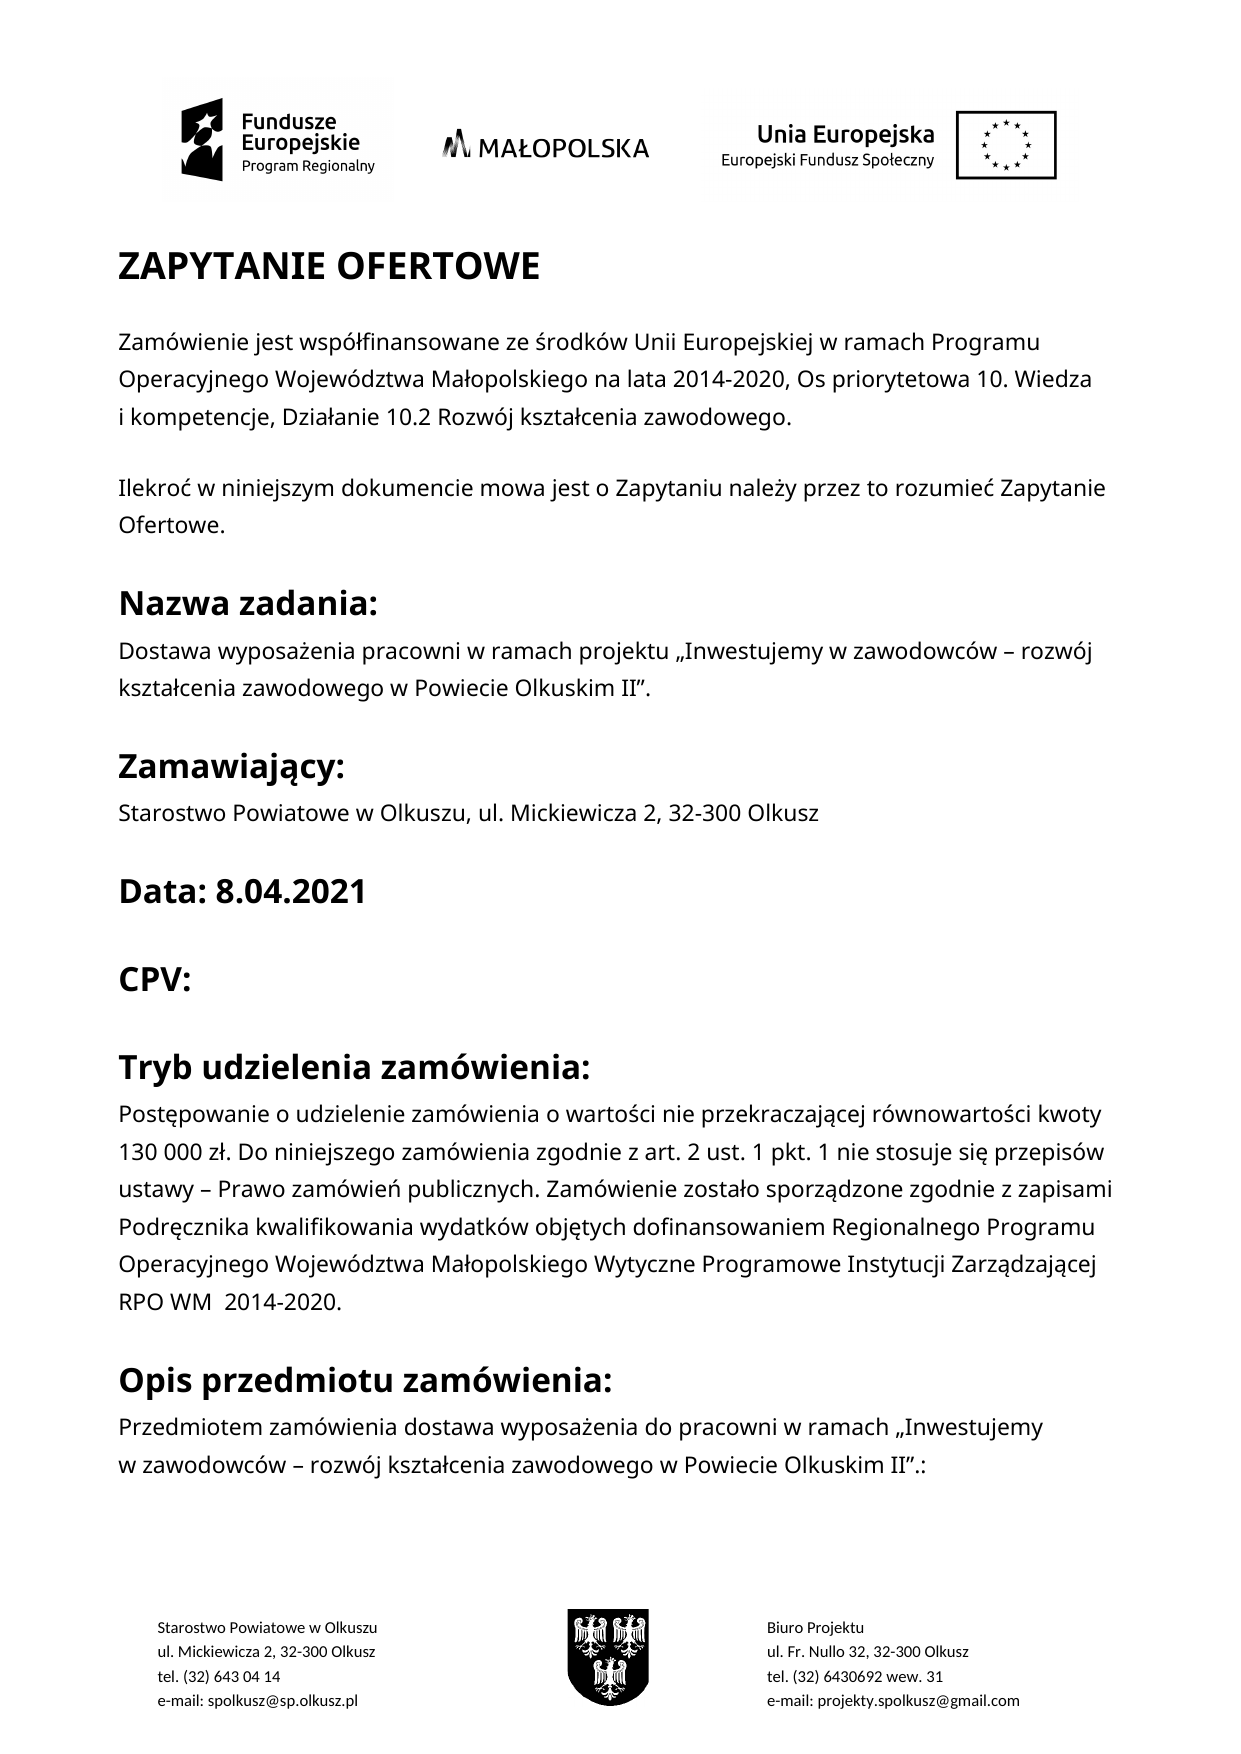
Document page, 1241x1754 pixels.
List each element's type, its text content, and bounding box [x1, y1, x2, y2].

text Starostwo Powiatowe w Olkuszu, ul. Mickiewicza 2, 32-300 Olkusz [118, 797, 1122, 829]
subtitle Data: 8.04.2021 [118, 868, 1122, 914]
picture [161, 77, 1079, 202]
text Dostawa wyposażenia pracowni w ramach projektu „Inwestujemy w zawodowców – rozwój kształcenia zawodowego w Powiecie Olkuskim II”. [118, 634, 1122, 703]
subtitle Nazwa zadania: [118, 580, 1122, 626]
text Zamówienie jest współfinansowane ze środków Unii Europejskiej w ramach Programu Operacyjnego Województwa Małopolskiego na lata 2014-2020, Os priorytetowa 10. Wiedza i kompetencje, Działanie 10.2 Rozwój kształcenia zawodowego. [118, 326, 1122, 432]
text Postępowanie o udzielenie zamówienia o wartości nie przekraczającej równowartości kwoty 130 000 zł. Do niniejszego zamówienia zgodnie z art. 2 ust. 1 pkt. 1 nie stosuje się przepisów ustawy – Prawo zamówień publicznych. Zamówienie zostało sporządzone zgodnie z zapisami Podręcznika kwalifikowania wydatków objętych dofinansowaniem Regionalnego Programu Operacyjnego Województwa Małopolskiego Wytyczne Programowe Instytucji Zarządzającej RPO WM 2014-2020. [118, 1098, 1122, 1317]
subtitle Zamawiający: [118, 743, 1122, 788]
picture [567, 1609, 649, 1707]
text Ilekroć w niniejszym dokumencie mowa jest o Zapytaniu należy przez to rozumieć Zapytanie Ofertowe. [118, 472, 1122, 541]
subtitle Opis przedmiotu zamówienia: [118, 1357, 1122, 1402]
subtitle ZAPYTANIE OFERTOWE [118, 240, 1122, 291]
subtitle Tryb udzielenia zamówienia: [118, 1044, 1122, 1089]
text Przedmiotem zamówienia dostawa wyposażenia do pracowni w ramach „Inwestujemy w zawodowców – rozwój kształcenia zawodowego w Powiecie Olkuskim II”.: [118, 1411, 1122, 1480]
subtitle CPV: [118, 956, 1122, 1001]
